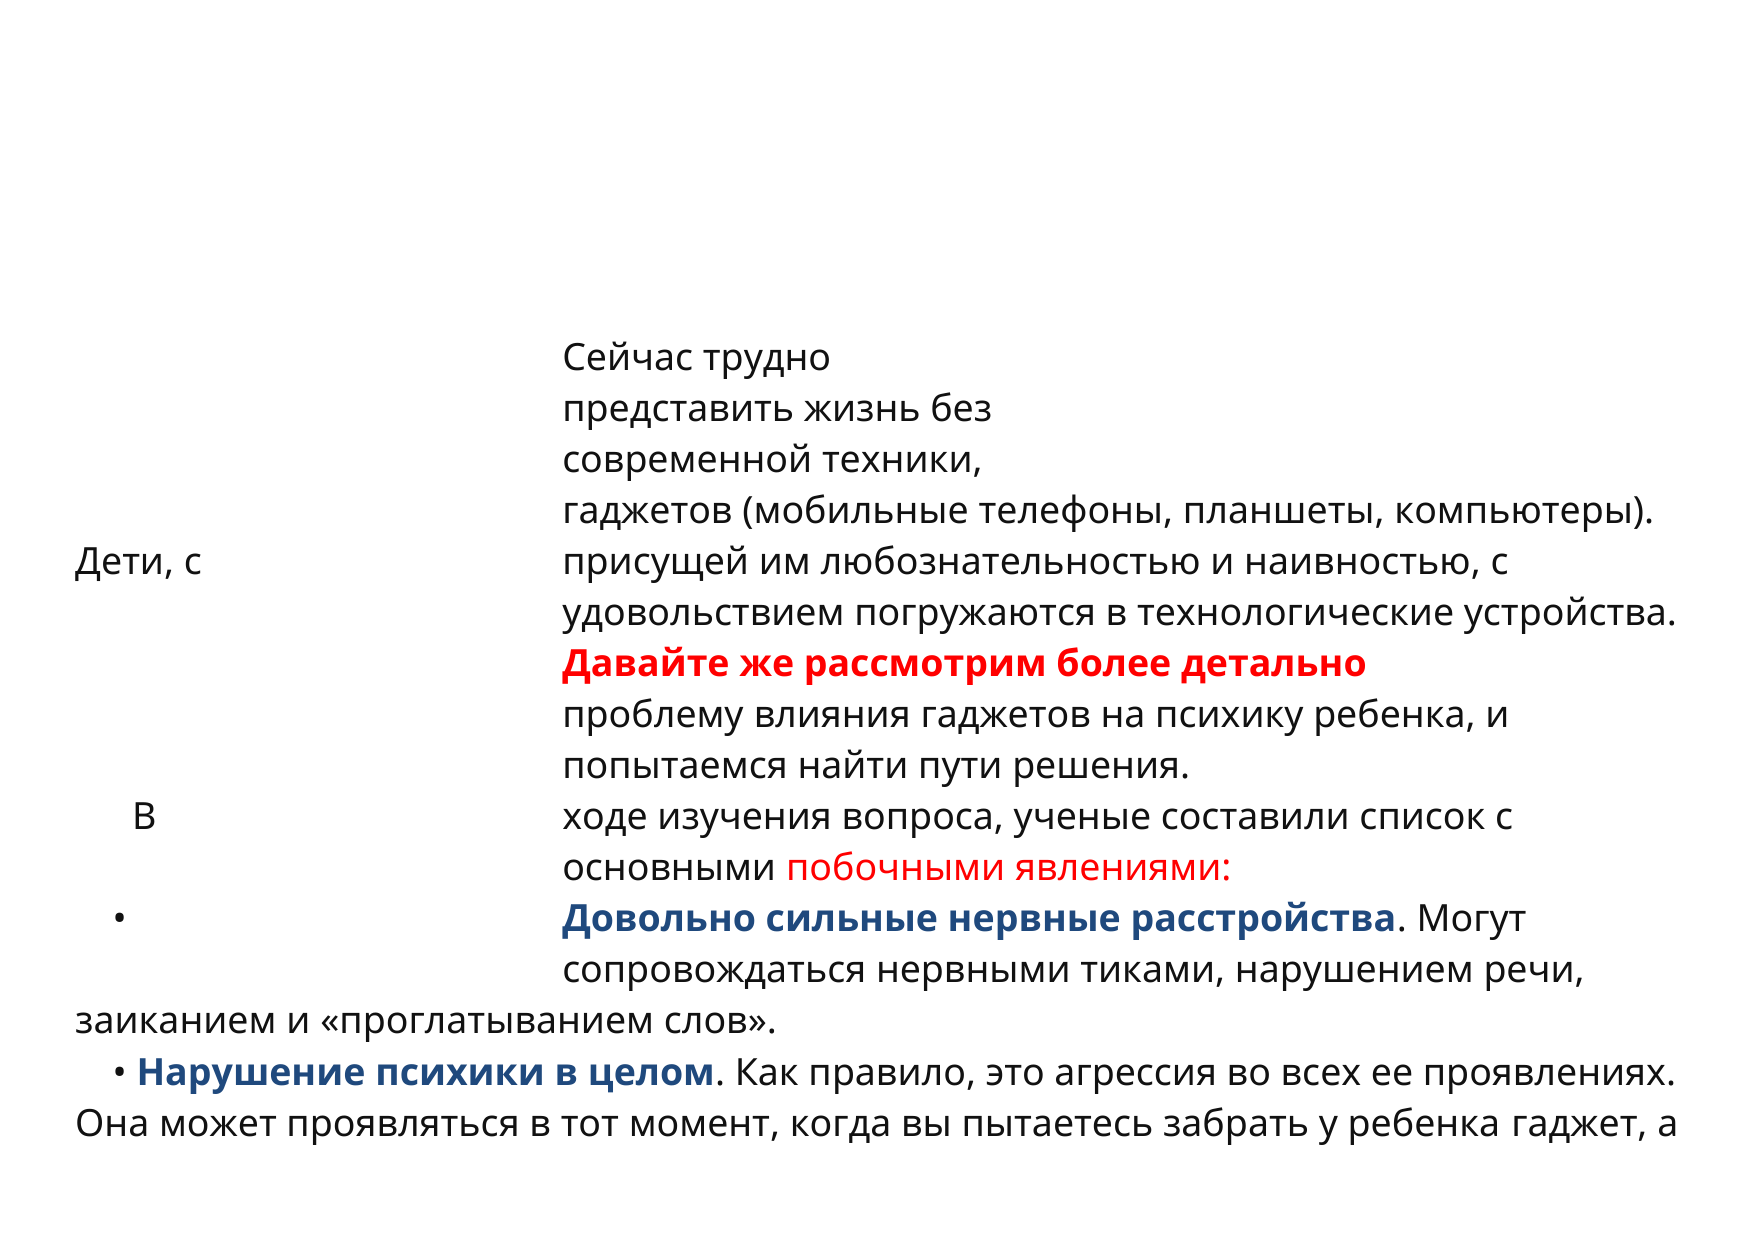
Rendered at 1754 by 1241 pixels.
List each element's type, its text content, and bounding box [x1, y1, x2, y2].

text Дети, с присущей им любознательностью и наивностью, с удовольствием погружаются в технологические устройства. [75, 534, 1679, 636]
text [75, 1045, 1679, 1147]
text Давайте же рассмотрим более детально проблему влияния гаджетов на психику ребенка, и попытаемся найти пути решения. [75, 636, 1679, 789]
text Сейчас трудно представить жизнь без современной техники, гаджетов (мобильные телефоны, планшеты, компьютеры). [75, 330, 1679, 534]
text В ходе изучения вопроса, ученые составили список с основными побочными явлениями: [75, 789, 1679, 892]
text • Довольно сильные нервные расстройства. Могут сопровождаться нервными тиками, нарушением речи, заиканием и «проглатыванием слов». [75, 892, 1679, 1045]
